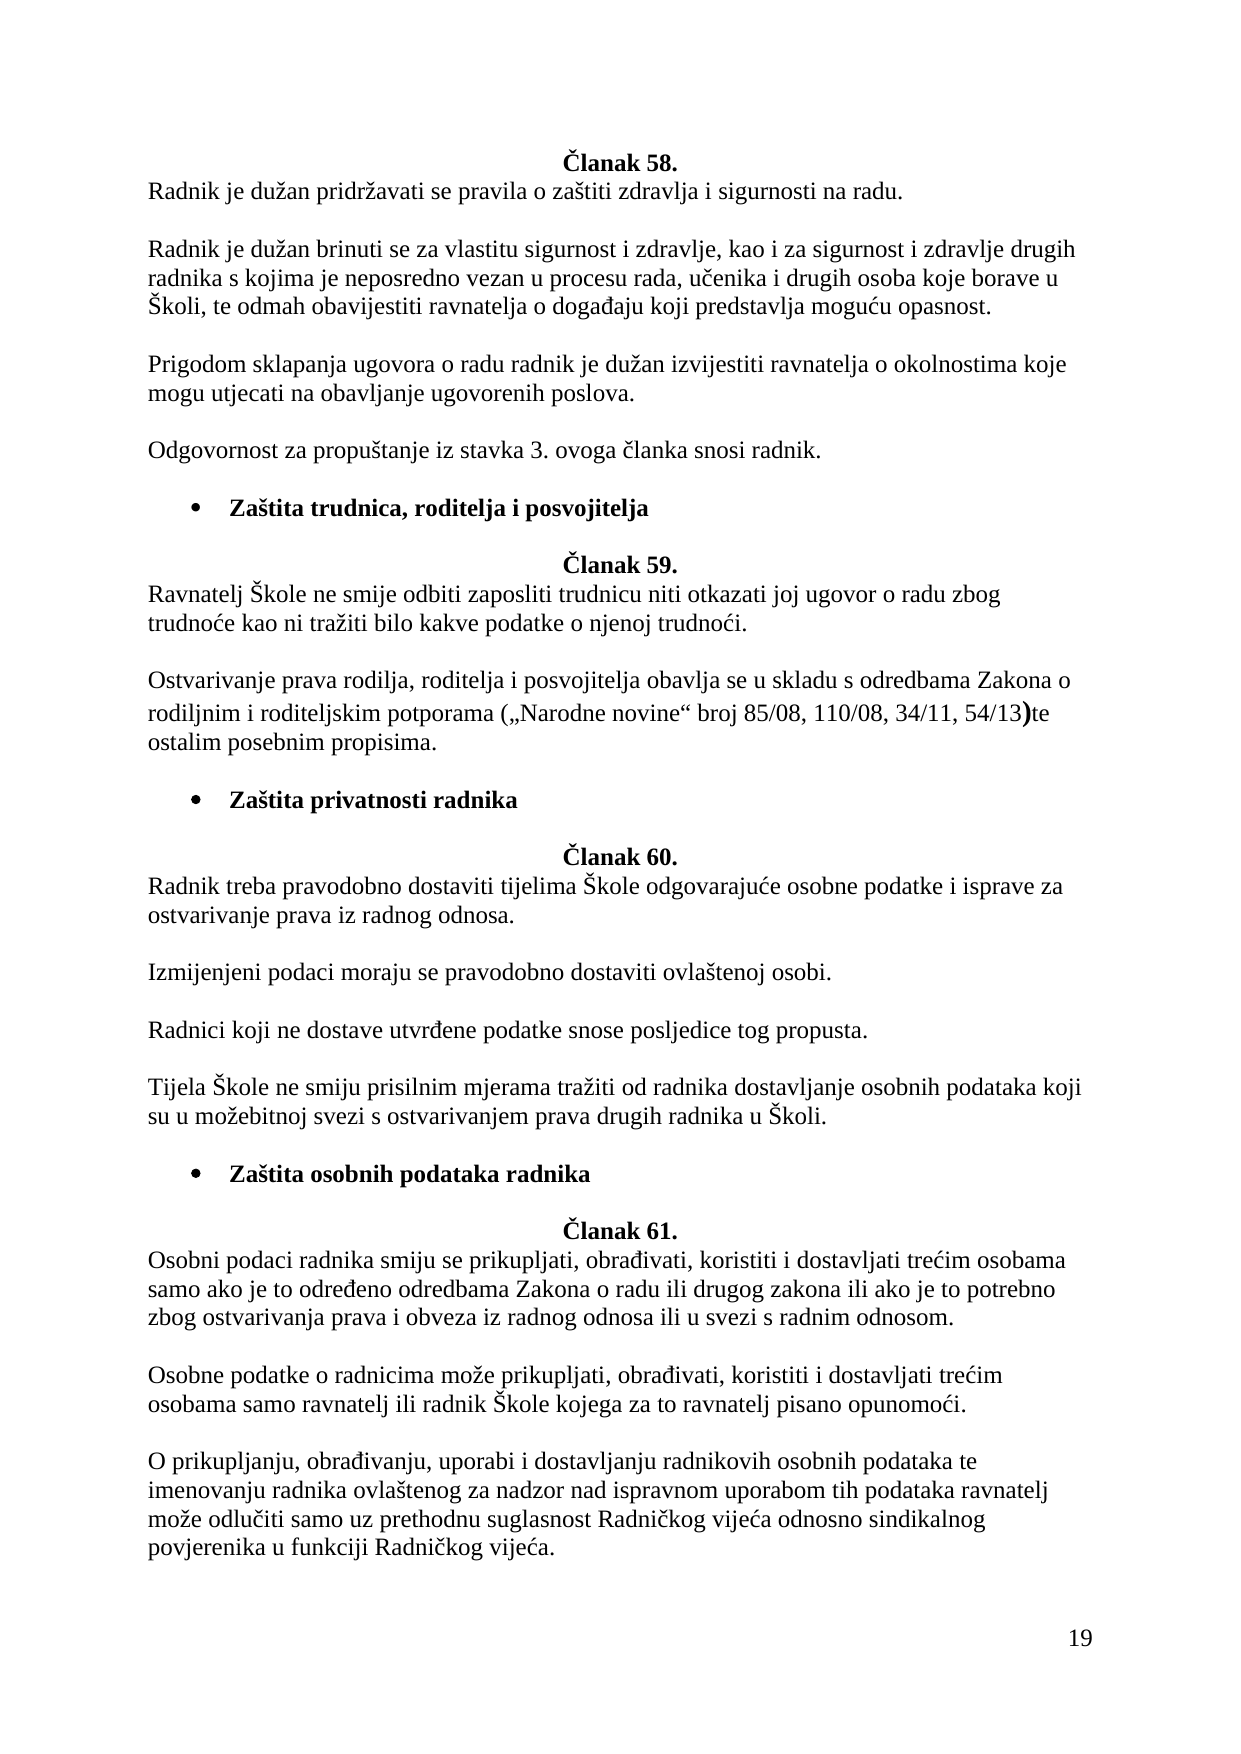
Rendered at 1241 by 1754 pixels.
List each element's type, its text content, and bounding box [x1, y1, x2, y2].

text Radnik treba pravodobno dostaviti tijelima Škole odgovarajuće osobne podatke i isprave za ostvarivanje prava iz radnog odnosa. [148, 871, 1093, 929]
list Zaštita osobnih podataka radnika [191, 1159, 1093, 1187]
text Članak 61. [148, 1216, 1093, 1245]
text Ravnatelj Škole ne smije odbiti zaposliti trudnicu niti otkazati joj ugovor o radu zbog trudnoće kao ni tražiti bilo kakve podatke o njenoj trudnoći. [148, 579, 1093, 636]
list Zaštita privatnosti radnika [191, 785, 1093, 814]
text Odgovornost za propuštanje iz stavka 3. ovoga članka snosi radnik. [148, 435, 1093, 464]
text Prigodom sklapanja ugovora o radu radnik je dužan izvijestiti ravnatelja o okolnostima koje mogu utjecati na obavljanje ugovorenih poslova. [148, 349, 1093, 406]
text Članak 60. [148, 842, 1093, 871]
text Radnik je dužan pridržavati se pravila o zaštiti zdravlja i sigurnosti na radu. [148, 176, 1093, 205]
text Ostvarivanje prava rodilja, roditelja i posvojitelja obavlja se u skladu s odredbama Zakona o rodiljnim i roditeljskim potporama („Narodne novine“ broj 85/08, 110/08, 34/11, 54/13)te ostalim posebnim propisima. [148, 665, 1093, 756]
text Osobni podaci radnika smiju se prikupljati, obrađivati, koristiti i dostavljati trećim osobama samo ako je to određeno odredbama Zakona o radu ili drugog zakona ili ako je to potrebno zbog ostvarivanja prava i obveza iz radnog odnosa ili u svezi s radnim odnosom. [148, 1245, 1093, 1331]
text Radnik je dužan brinuti se za vlastitu sigurnost i zdravlje, kao i za sigurnost i zdravlje drugih radnika s kojima je neposredno vezan u procesu rada, učenika i drugih osoba koje borave u Školi, te odmah obavijestiti ravnatelja o događaju koji predstavlja moguću opasnost. [148, 234, 1093, 320]
text Članak 59. [148, 550, 1093, 579]
text Radnici koji ne dostave utvrđene podatke snose posljedice tog propusta. [148, 1015, 1093, 1044]
text Članak 58. [148, 148, 1093, 176]
text Izmijenjeni podaci moraju se pravodobno dostaviti ovlaštenoj osobi. [148, 957, 1093, 986]
text Tijela Škole ne smiju prisilnim mjerama tražiti od radnika dostavljanje osobnih podataka koji su u možebitnoj svezi s ostvarivanjem prava drugih radnika u Školi. [148, 1072, 1093, 1130]
text Osobne podatke o radnicima može prikupljati, obrađivati, koristiti i dostavljati trećim osobama samo ravnatelj ili radnik Škole kojega za to ravnatelj pisano opunomoći. [148, 1360, 1093, 1417]
text O prikupljanju, obrađivanju, uporabi i dostavljanju radnikovih osobnih podataka te imenovanju radnika ovlaštenog za nadzor nad ispravnom uporabom tih podataka ravnatelj može odlučiti samo uz prethodnu suglasnost Radničkog vijeća odnosno sindikalnog povjerenika u funkciji Radničkog vijeća. [148, 1446, 1093, 1561]
list Zaštita trudnica, roditelja i posvojitelja [191, 493, 1093, 521]
